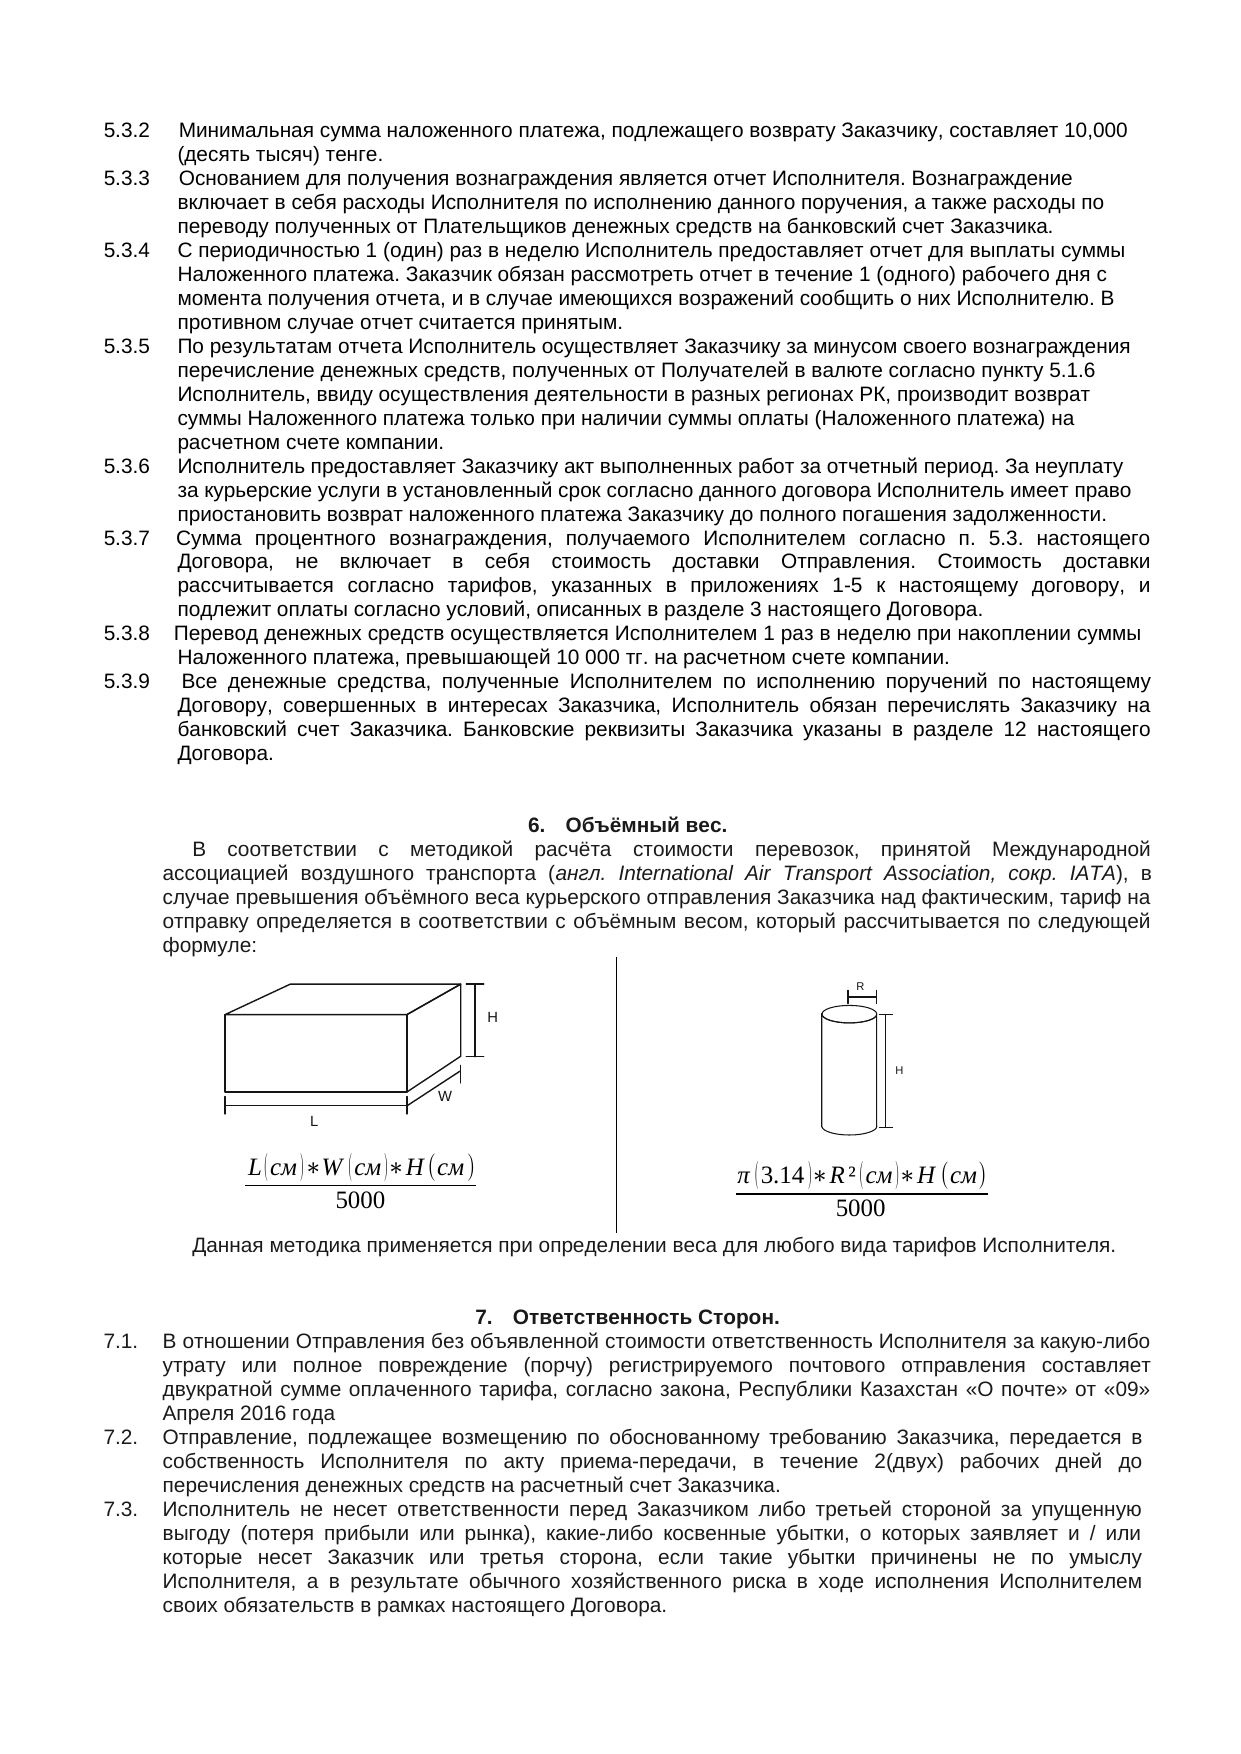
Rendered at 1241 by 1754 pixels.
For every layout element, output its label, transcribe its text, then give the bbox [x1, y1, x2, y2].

text 5.3.5 По результатам отчета Исполнитель осуществляет Заказчику за минусом своего вознаграждения перечисление денежных средств, полученных от Получателей в валюте согласно пункту 5.1.6 Исполнитель, ввиду осуществления деятельности в разных регионах РК, производит возврат суммы Наложенного платежа только при наличии суммы оплаты (Наложенного платежа) на расчетном счете компании. [103, 334, 1143, 453]
table_header [617, 957, 1106, 1233]
text 5.3.9 Все денежные средства, полученные Исполнителем по исполнению поручений по настоящему Договору, совершенных в интересах Заказчика, Исполнитель обязан перечислять Заказчику на банковский счет Заказчика. Банковские реквизиты Заказчика указаны в разделе 12 настоящего Договора. [103, 669, 1152, 765]
text 5.3.3 Основанием для получения вознаграждения является отчет Исполнителя. Вознаграждение включает в себя расходы Исполнителя по исполнению данного поручения, а также расходы по переводу полученных от Плательщиков денежных средств на банковский счет Заказчика. [103, 166, 1143, 238]
text 5.3.8 Перевод денежных средств осуществляется Исполнителем 1 раз в неделю при накоплении суммы Наложенного платежа, превышающей 10 000 тг. на расчетном счете компании. [103, 621, 1143, 669]
list Отправление, подлежащее возмещению по обоснованному требованию Заказчика, передается в собственность Исполнителя по акту приема-передачи, в течение 2(двух) рабочих дней до перечисления денежных средств на расчетный счет Заказчика. [103, 1425, 1143, 1497]
text 5.3.2 Минимальная сумма наложенного платежа, подлежащего возврату Заказчику, составляет 10,000 (десять тысяч) тенге. [103, 118, 1143, 166]
list Объёмный вес. [103, 813, 1152, 837]
list Исполнитель не несет ответственности перед Заказчиком либо третьей стороной за упущенную выгоду (потеря прибыли или рынка), какие-либо косвенные убытки, о которых заявляет и / или которые несет Заказчик или третья сторона, если такие убытки причинены не по умыслу Исполнителя, а в результате обычного хозяйственного риска в ходе исполнения Исполнителем своих обязательств в рамках настоящего Договора. [103, 1497, 1143, 1617]
text Данная методика применяется при определении веса для любого вида тарифов Исполнителя. [162, 1233, 1152, 1257]
text 5.3.6 Исполнитель предоставляет Заказчику акт выполненных работ за отчетный период. За неуплату за курьерские услуги в установленный срок согласно данного договора Исполнитель имеет право приостановить возврат наложенного платежа Заказчику до полного погашения задолженности. [103, 453, 1143, 525]
table_header [104, 957, 616, 1233]
list В отношении Отправления без объявленной стоимости ответственность Исполнителя за какую-либо утрату или полное повреждение (порчу) регистрируемого почтового отправления составляет двукратной сумме оплаченного тарифа, согласно закона, Республики Казахстан «О почте» от «09» Апреля 2016 года [103, 1329, 1152, 1425]
text 5.3.7 Сумма процентного вознаграждения, получаемого Исполнителем согласно п. 5.3. настоящего Договора, не включает в себя стоимость доставки Отправления. Стоимость доставки рассчитывается согласно тарифов, указанных в приложениях 1-5 к настоящему договору, и подлежит оплаты согласно условий, описанных в разделе 3 настоящего Договора. [103, 525, 1152, 621]
text В соответствии с методикой расчёта стоимости перевозок, принятой Международной ассоциацией воздушного транспорта (англ. International Air Transport Association, сокр. IATA), в случае превышения объёмного веса курьерского отправления Заказчика над фактическим, тариф на отправку определяется в соответствии с объёмным весом, который рассчитывается по следующей формуле: [162, 837, 1152, 957]
text 5.3.4 С периодичностью 1 (один) раз в неделю Исполнитель предоставляет отчет для выплаты суммы Наложенного платежа. Заказчик обязан рассмотреть отчет в течение 1 (одного) рабочего дня с момента получения отчета, и в случае имеющихся возражений сообщить о них Исполнителю. В противном случае отчет считается принятым. [103, 238, 1143, 334]
list Ответственность Сторон. [103, 1305, 1152, 1329]
